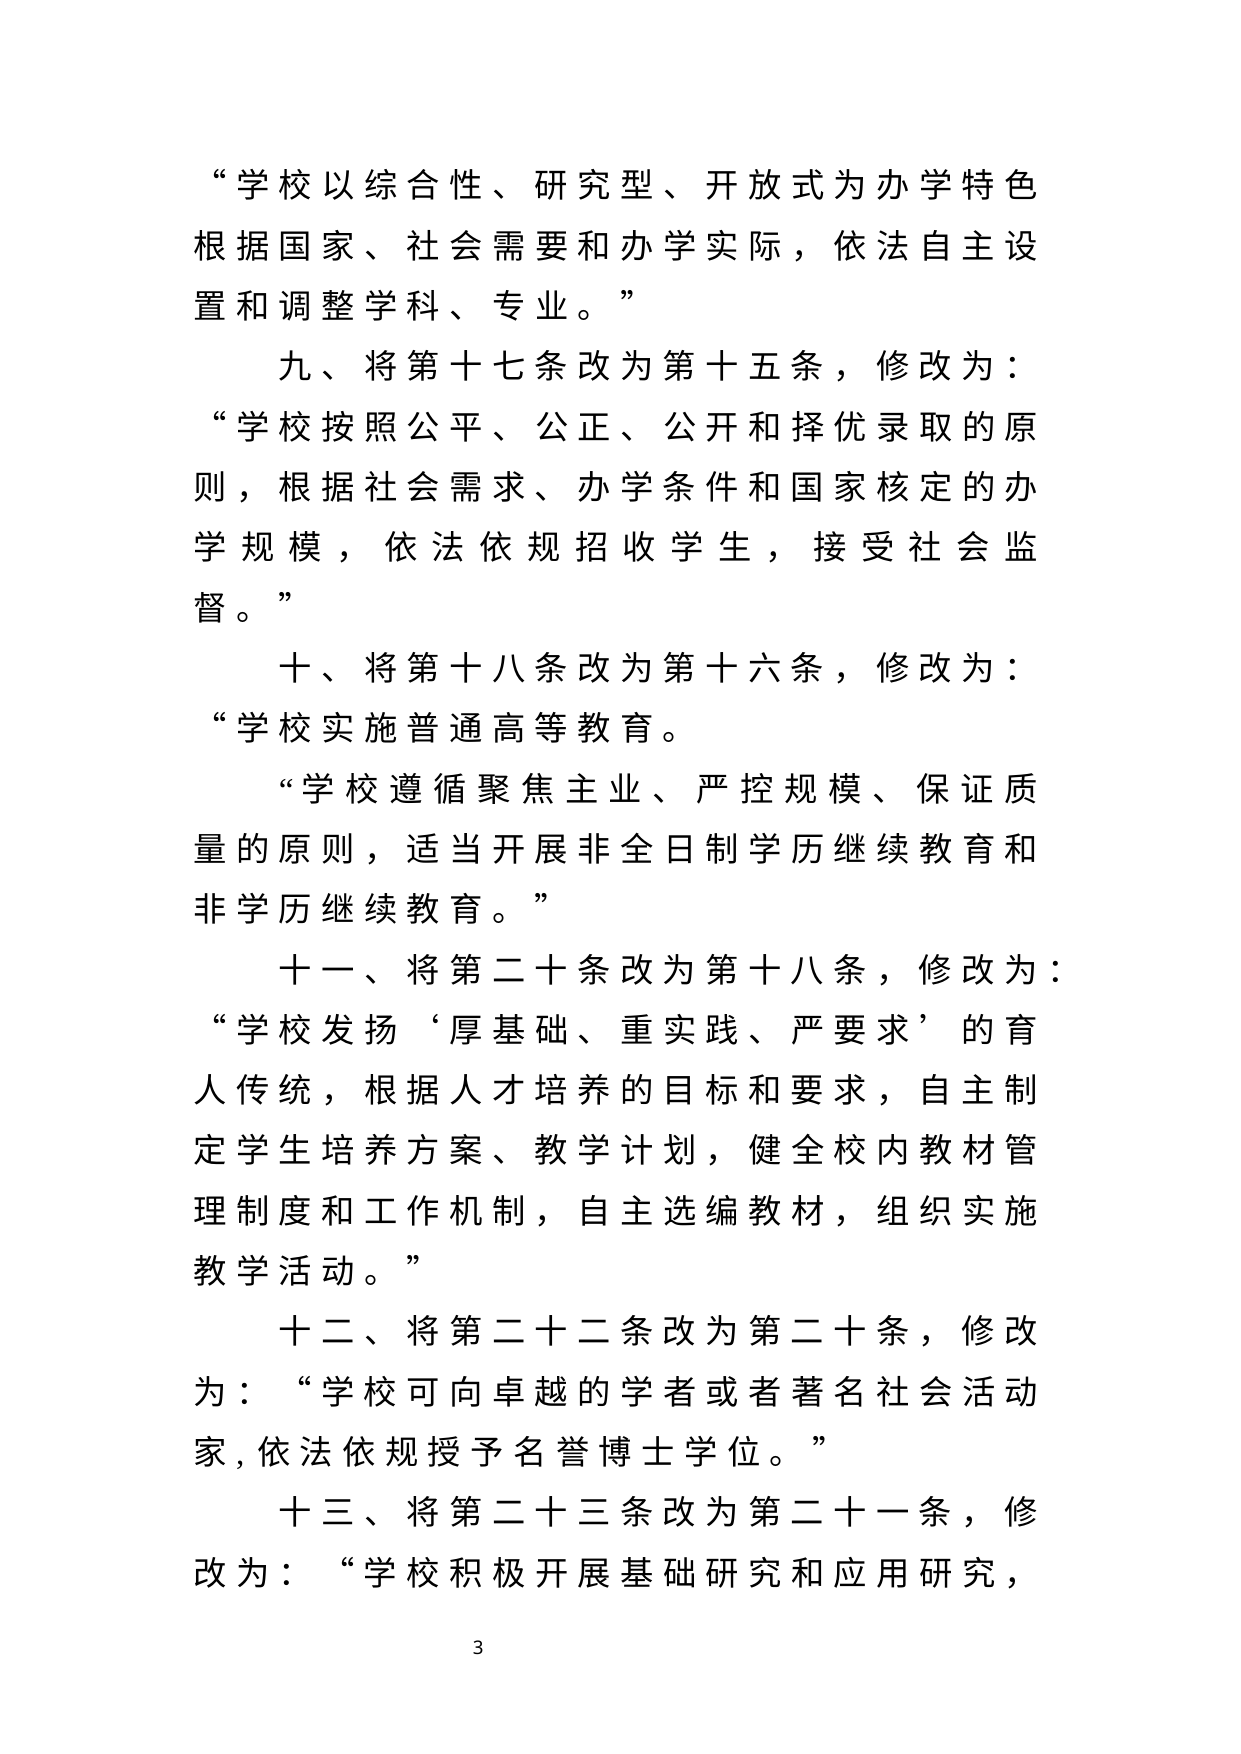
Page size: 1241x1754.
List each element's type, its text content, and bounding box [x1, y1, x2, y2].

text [193, 153, 1047, 334]
text “学校遵循聚焦主业、严控规模、保证质量的原则，适当开展非全日制学历继续教育和非学历继续教育。” [193, 756, 1047, 937]
text 十、将第十八条改为第十六条，修改为：“学校实施普通高等教育。 [193, 636, 1047, 756]
text 十一、将第二十条改为第十八条，修改为：“学校发扬‘厚基础、重实践、严要求’的育人传统，根据人才培养的目标和要求，自主制定学生培养方案、教学计划，健全校内教材管理制度和工作机制，自主选编教材，组织实施教学活动。” [193, 937, 1047, 1299]
text 十二、将第二十二条改为第二十条，修改为：“学校可向卓越的学者或者著名社会活动家,依法依规授予名誉博士学位。” [193, 1299, 1047, 1480]
text 九、将第十七条改为第十五条，修改为：“学校按照公平、公正、公开和择优录取的原则，根据社会需求、办学条件和国家核定的办学规模，依法依规招收学生，接受社会监督。” [193, 334, 1047, 636]
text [193, 1480, 1047, 1601]
